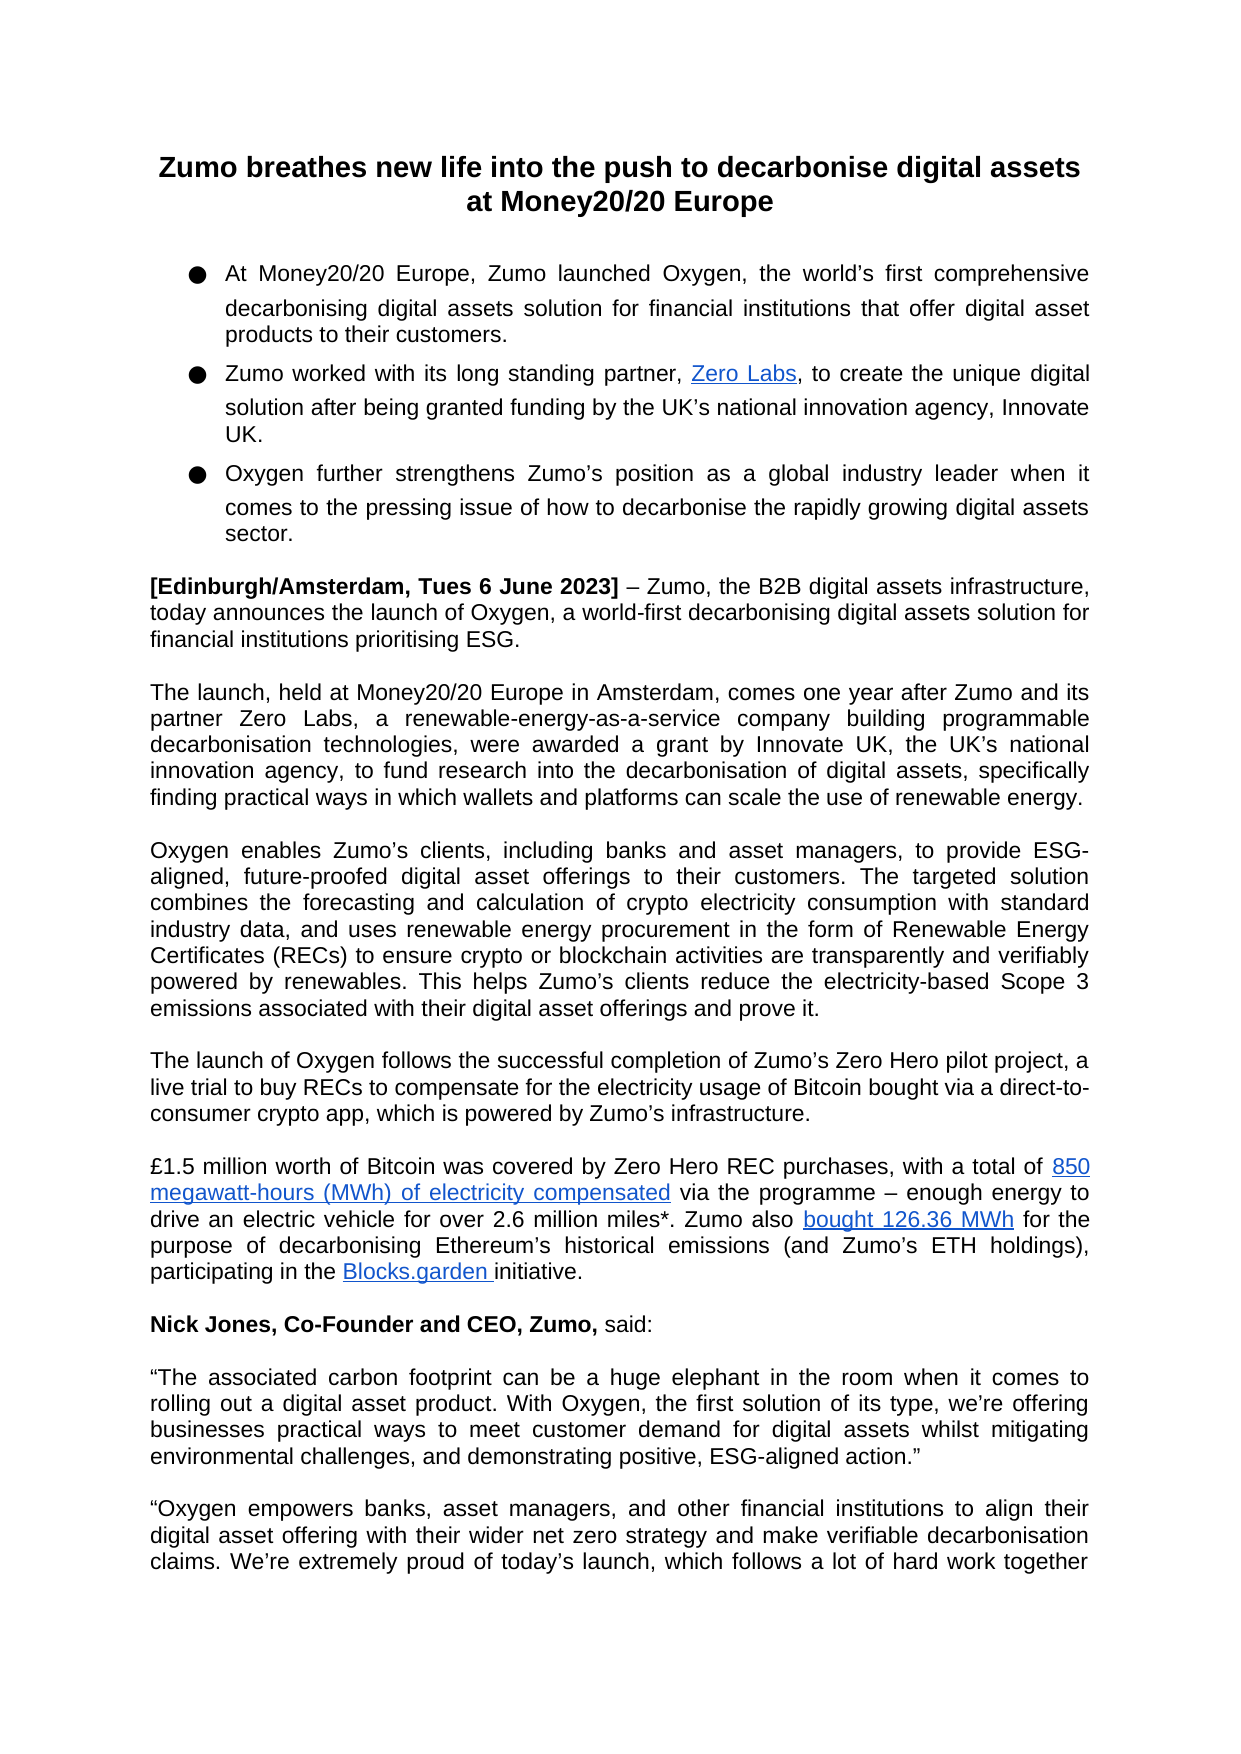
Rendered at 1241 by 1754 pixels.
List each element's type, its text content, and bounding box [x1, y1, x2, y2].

text Oxygen enables Zumo’s clients, including banks and asset managers, to provide ESG-aligned, future-proofed digital asset offerings to their customers. The targeted solution combines the forecasting and calculation of crypto electricity consumption with standard industry data, and uses renewable energy procurement in the form of Renewable Energy Certificates (RECs) to ensure crypto or blockchain activities are transparently and verifiably powered by renewables. This helps Zumo’s clients reduce the electricity-based Scope 3 emissions associated with their digital asset offerings and prove it. [150, 837, 1090, 1021]
list Oxygen further strengthens Zumo’s position as a global industry leader when it comes to the pressing issue of how to decarbonise the rapidly growing digital assets sector. [187, 447, 1090, 547]
text “The associated carbon footprint can be a huge elephant in the room when it comes to rolling out a digital asset product. With Oxygen, the first solution of its type, we’re offering businesses practical ways to meet customer demand for digital assets whilst mitigating environmental challenges, and demonstrating positive, ESG-aligned action.” [150, 1364, 1090, 1469]
text The launch of Oxygen follows the successful completion of Zumo’s Zero Hero pilot project, a live trial to buy RECs to compensate for the electricity usage of Bitcoin bought via a direct-to-consumer crypto app, which is powered by Zumo’s infrastructure. [150, 1047, 1090, 1126]
text Nick Jones, Co-Founder and CEO, Zumo, said: [150, 1311, 1090, 1337]
list At Money20/20 Europe, Zumo launched Oxygen, the world’s first comprehensive decarbonising digital assets solution for financial institutions that offer digital asset products to their customers. [187, 248, 1090, 347]
text £1.5 million worth of Bitcoin was covered by Zero Hero REC purchases, with a total of 850 megawatt-hours (MWh) of electricity compensated via the programme – enough energy to drive an electric vehicle for over 2.6 million miles*. Zumo also bought 126.36 MWh for the purpose of decarbonising Ethereum’s historical emissions (and Zumo’s ETH holdings), participating in the Blocks.garden initiative. [150, 1153, 1090, 1284]
text The launch, held at Money20/20 Europe in Amsterdam, comes one year after Zumo and its partner Zero Labs, a renewable-energy-as-a-service company building programmable decarbonisation technologies, were awarded a grant by Innovate UK, the UK’s national innovation agency, to fund research into the decarbonisation of digital assets, specifically finding practical ways in which wallets and platforms can scale the use of renewable energy. [150, 678, 1090, 810]
text [Edinburgh/Amsterdam, Tues 6 June 2023] – Zumo, the B2B digital assets infrastructure, today announces the launch of Oxygen, a world-first decarbonising digital assets solution for financial institutions prioritising ESG. [150, 573, 1090, 652]
text Zumo breathes new life into the push to decarbonise digital assets at Money20/20 Europe [150, 150, 1090, 217]
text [150, 1495, 1090, 1574]
list Zumo worked with its long standing partner, Zero Labs, to create the unique digital solution after being granted funding by the UK’s national innovation agency, Innovate UK. [187, 347, 1090, 447]
